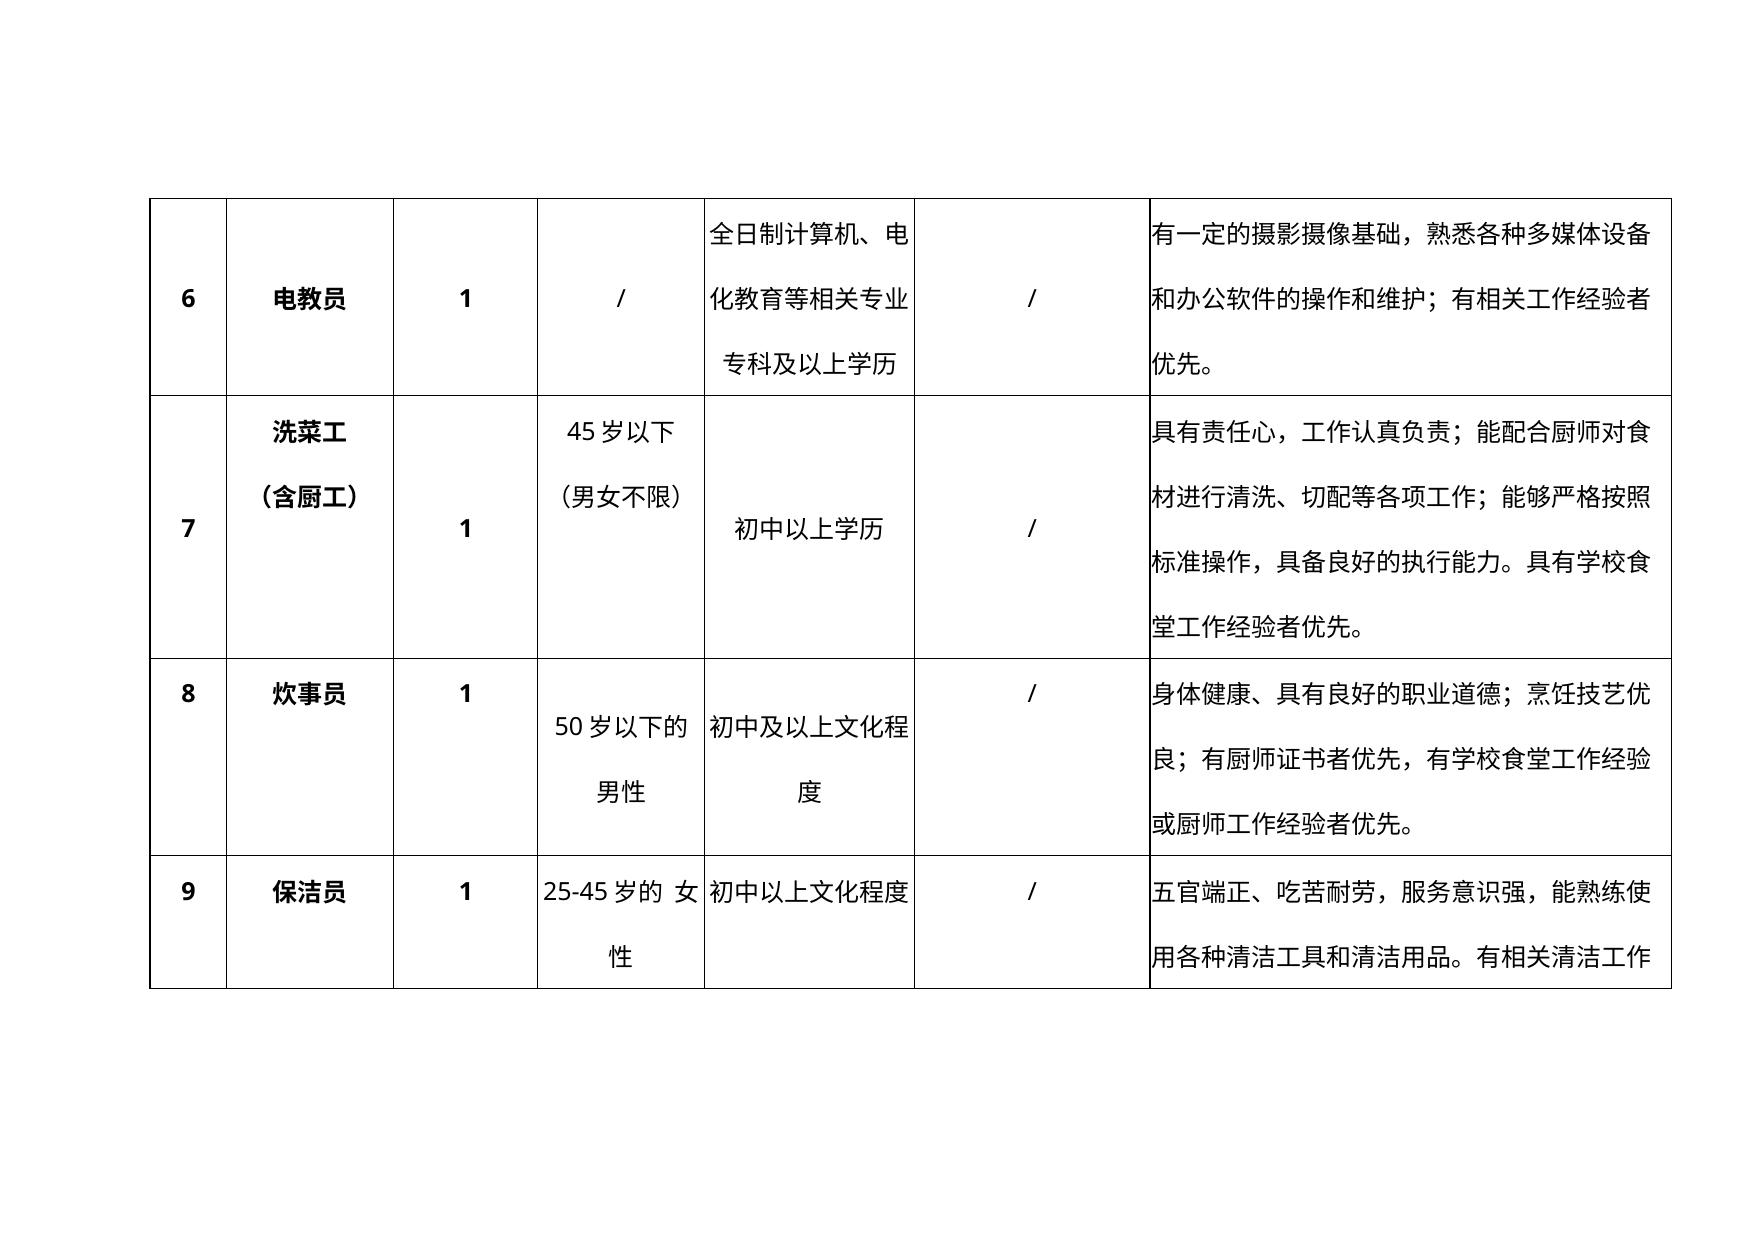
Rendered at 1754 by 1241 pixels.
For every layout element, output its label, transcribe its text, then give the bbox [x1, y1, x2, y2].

table_cell / [538, 199, 704, 395]
table_cell / [915, 199, 1149, 395]
table_cell 1 [394, 396, 537, 658]
table_cell 50岁以下的 男性 [538, 659, 704, 855]
table_cell 保洁员 [227, 856, 393, 988]
table_cell 身体健康、具有良好的职业道德；烹饪技艺优良；有厨师证书者优先，有学校食堂工作经验或厨师工作经验者优先。 [1151, 659, 1671, 855]
table_cell 7 [151, 396, 226, 658]
table_cell 1 [394, 199, 537, 395]
table_cell / [915, 659, 1149, 855]
table_cell 45岁以下 （男女不限） [538, 396, 704, 658]
table_cell 具有责任心，工作认真负责；能配合厨师对食材进行清洗、切配等各项工作；能够严格按照标准操作，具备良好的执行能力。具有学校食堂工作经验者优先。 [1151, 396, 1671, 658]
table_cell 电教员 [227, 199, 393, 395]
table_cell 全日制计算机、电化教育等相关专业专科及以上学历 [705, 199, 914, 395]
table_cell 9 [151, 856, 226, 988]
table_cell 炊事员 [227, 659, 393, 855]
table_cell 初中以上学历 [705, 396, 914, 658]
table_cell 6 [151, 199, 226, 395]
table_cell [1151, 856, 1671, 988]
table_cell 1 [394, 856, 537, 988]
table_cell 1 [394, 659, 537, 855]
table_cell 25-45岁的 女性 [538, 856, 704, 988]
table_cell 8 [151, 659, 226, 855]
table_cell / [915, 856, 1149, 988]
table_cell 初中以上文化程度 [705, 856, 914, 988]
table_cell / [915, 396, 1149, 658]
table_cell 洗菜工 （含厨工） [227, 396, 393, 658]
table_cell 初中及以上文化程度 [705, 659, 914, 855]
table_cell 有一定的摄影摄像基础，熟悉各种多媒体设备和办公软件的操作和维护；有相关工作经验者优先。 [1151, 199, 1671, 395]
